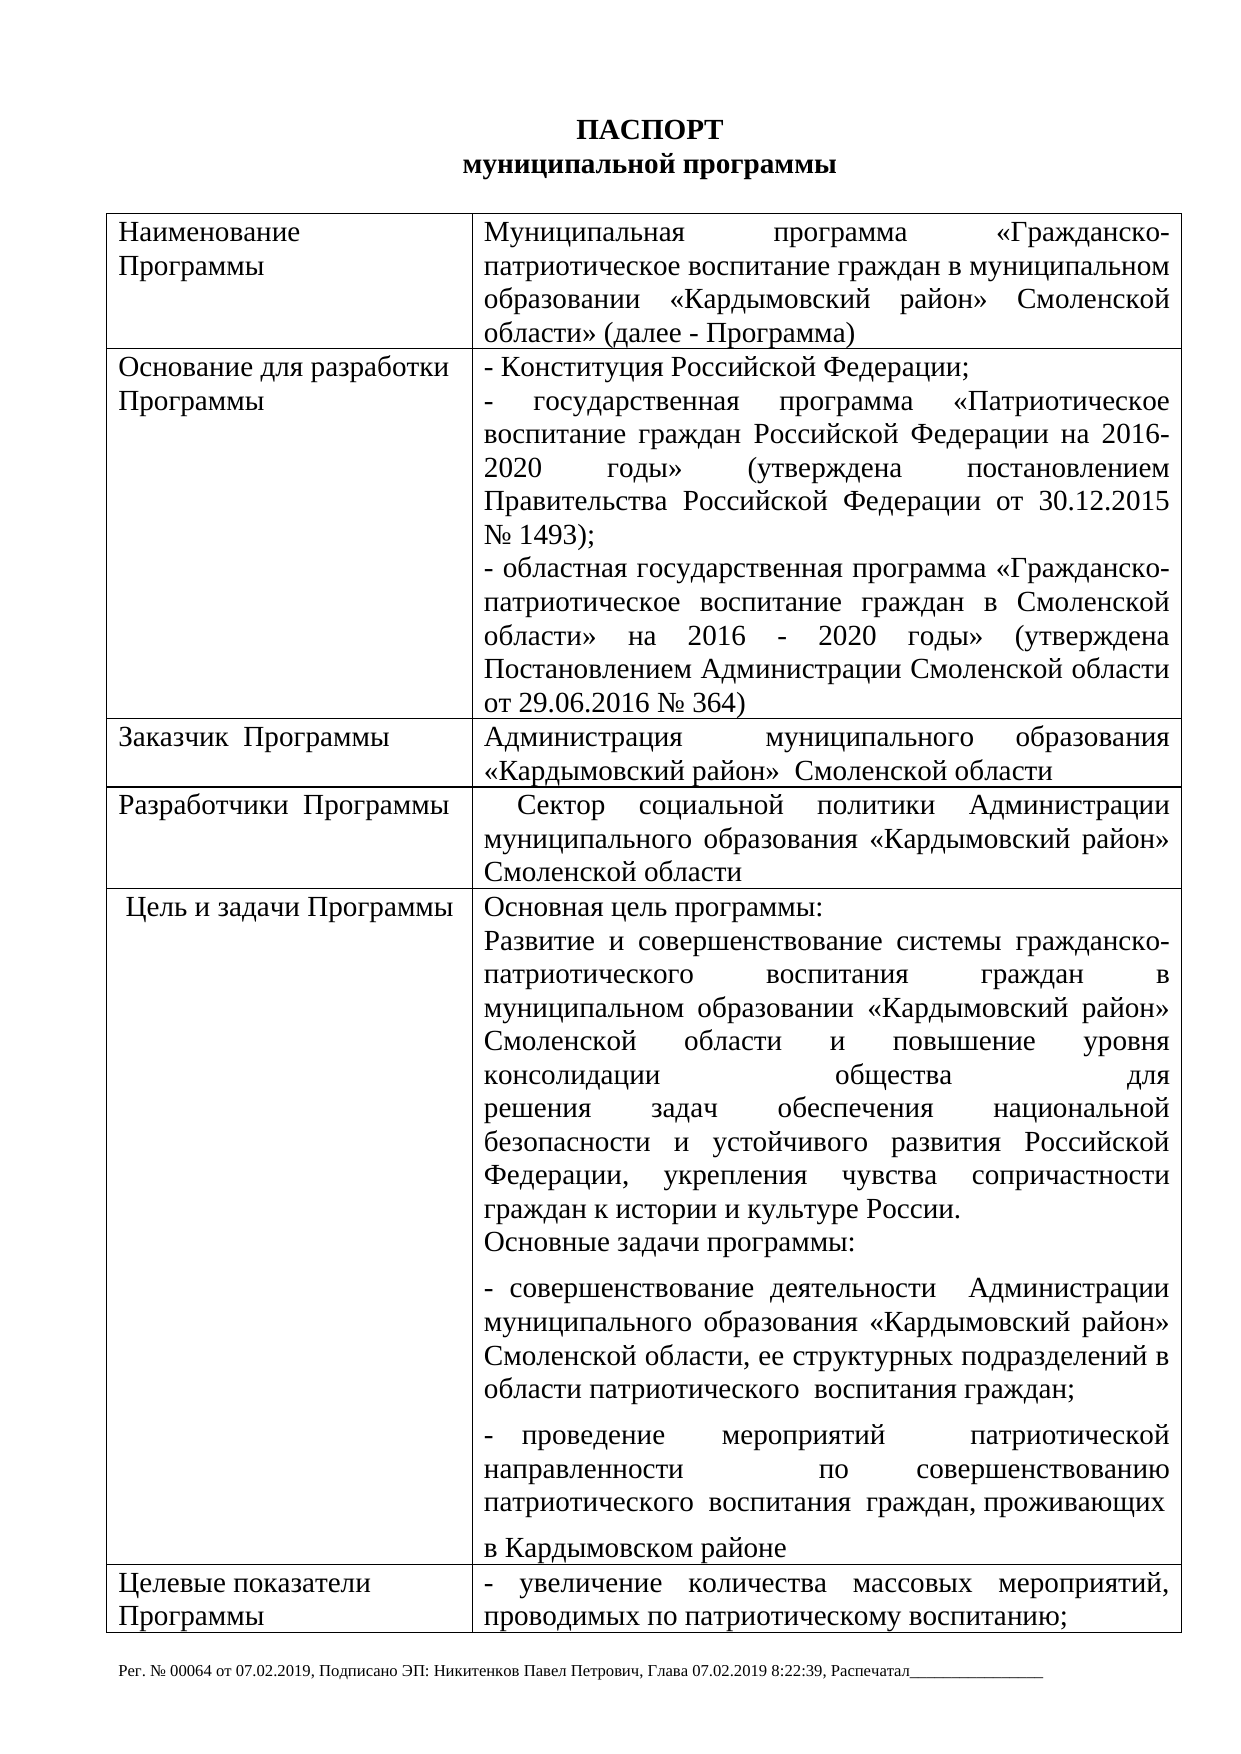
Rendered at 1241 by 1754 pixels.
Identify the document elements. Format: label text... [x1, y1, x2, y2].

text ПАСПОРТ [118, 112, 1181, 146]
table_cell Сектор социальной политики Администрации муниципального образования «Кардымовский район» Смоленской области [473, 788, 1181, 888]
table_header Муниципальная программа «Гражданско-патриотическое воспитание граждан в муниципальном образовании «Кардымовский район» Смоленской области» (далее - Программа) [473, 214, 1181, 348]
table_cell Цель и задачи Программы [107, 889, 472, 1564]
table_cell Заказчик Программы [107, 719, 472, 786]
table_cell Основная цель программы: Развитие и совершенствование системы гражданско-патриотического воспитания граждан в муниципальном образовании «Кардымовский район» Смоленской области и повышение уровня консолидации общества для решения задач обеспечения национальной безопасности и устойчивого развития Российской Федерации, укрепления чувства сопричастности граждан к истории и культуре России. Основные задачи программы: - совершенствование деятельности Администрации муниципального образования «Кардымовский район» Смоленской области, ее структурных подразделений в области патриотического воспитания граждан; - проведение мероприятий патриотической направленности по совершенствованию патриотического воспитания граждан, проживающих в Кардымовском районе [473, 889, 1181, 1564]
table_header Наименование Программы [107, 214, 472, 348]
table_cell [107, 1565, 472, 1632]
table_cell Администрация муниципального образования «Кардымовский район» Смоленской области [473, 719, 1181, 786]
text муниципальной программы [118, 146, 1181, 179]
table_cell - Конституция Российской Федерации; - государственная программа «Патриотическое воспитание граждан Российской Федерации на 2016-2020 годы» (утверждена постановлением Правительства Российской Федерации от 30.12.2015 № 1493); - областная государственная программа «Гражданско-патриотическое воспитание граждан в Смоленской области» на 2016 - 2020 годы» (утверждена Постановлением Администрации Смоленской области от 29.06.2016 № 364) [473, 349, 1181, 718]
table_cell Основание для разработки Программы [107, 349, 472, 718]
table_cell Разработчики Программы [107, 788, 472, 888]
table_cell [473, 1565, 1181, 1632]
